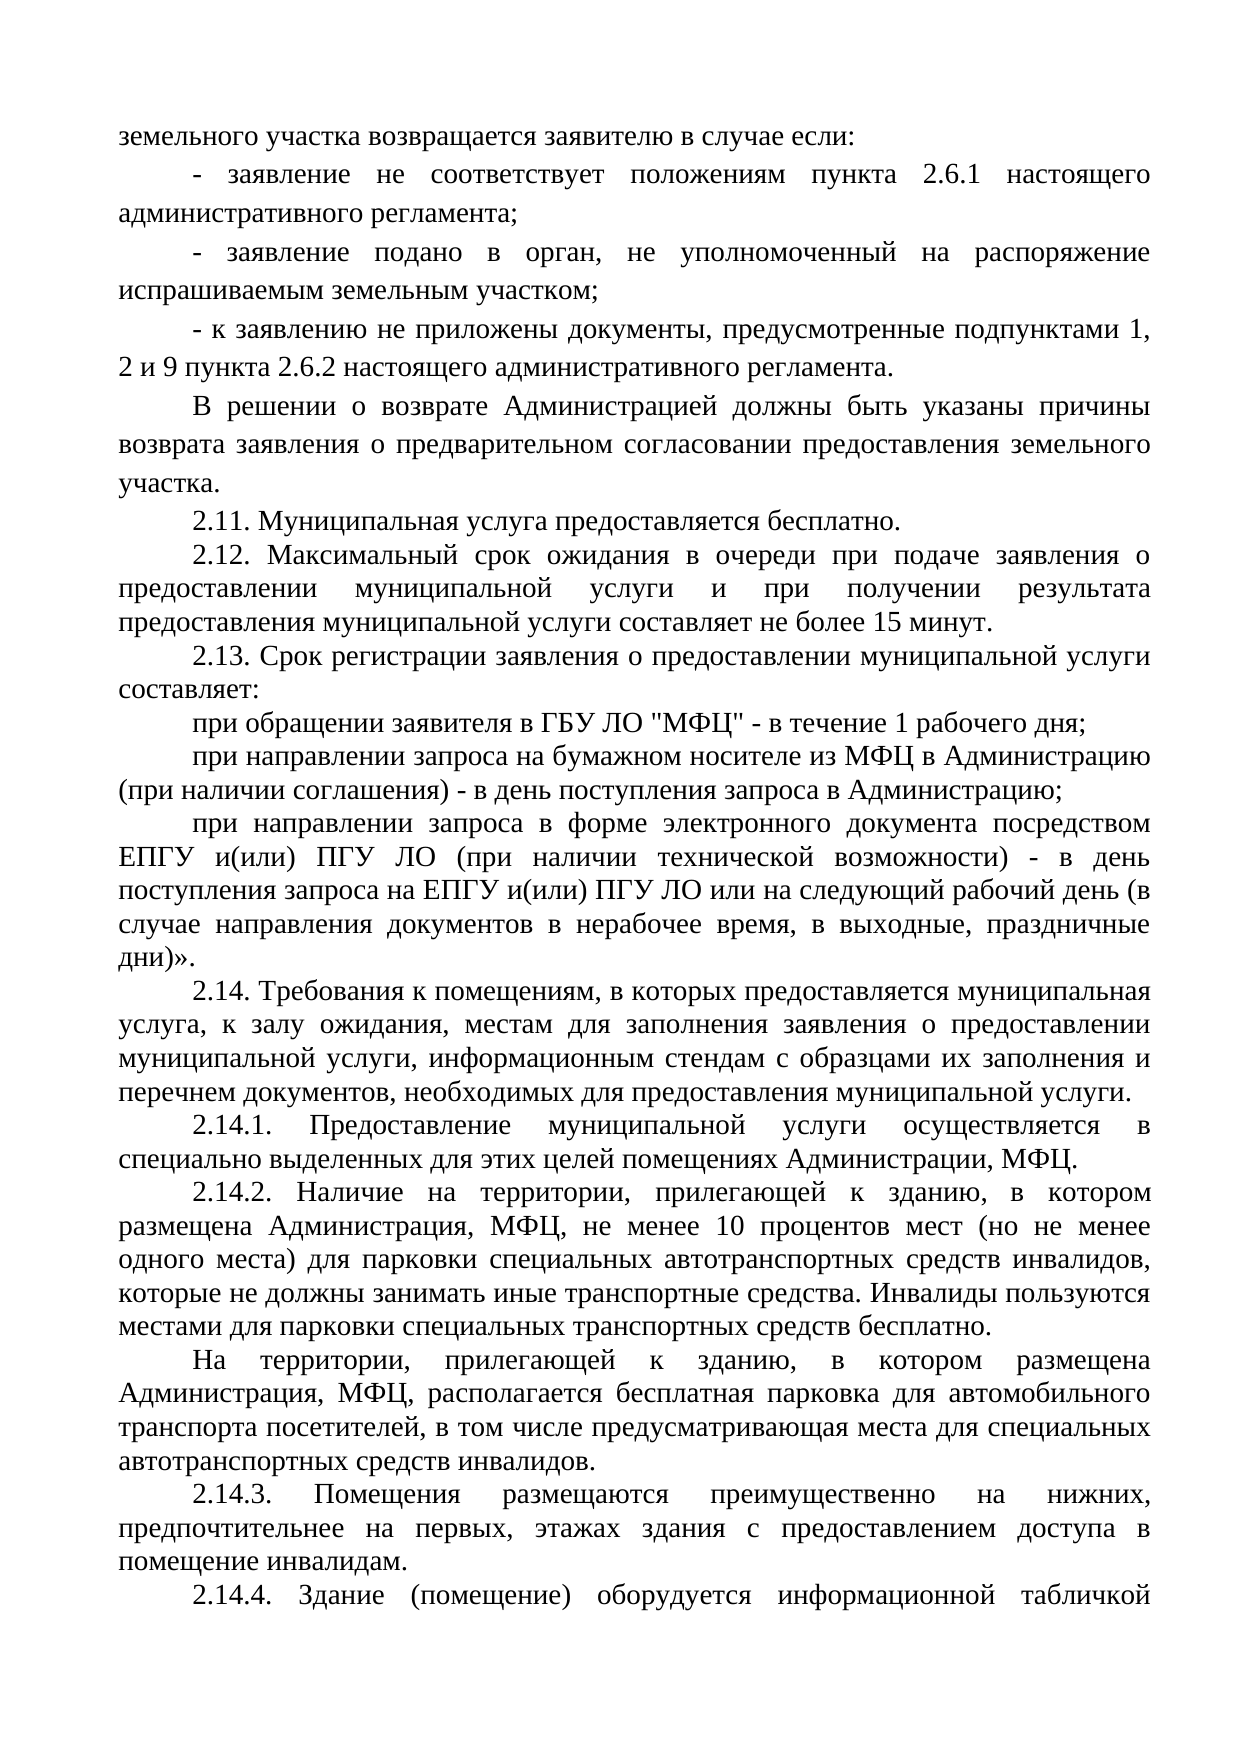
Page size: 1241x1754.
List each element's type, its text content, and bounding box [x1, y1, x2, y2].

text 2.14.2. Наличие на территории, прилегающей к зданию, в котором размещена Администрация, МФЦ, не менее 10 процентов мест (но не менее одного места) для парковки специальных автотранспортных средств инвалидов, которые не должны занимать иные транспортные средства. Инвалиды пользуются местами для парковки специальных транспортных средств бесплатно. [118, 1174, 1152, 1342]
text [118, 1577, 1152, 1610]
text В решении о возврате Администрацией должны быть указаны причины возврата заявления о предварительном согласовании предоставления земельного участка. [118, 388, 1152, 498]
text 2.11. Муниципальная услуга предоставляется бесплатно. [118, 503, 1152, 537]
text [118, 118, 1152, 152]
text 2.14. Требования к помещениям, в которых предоставляется муниципальная услуга, к залу ожидания, местам для заполнения заявления о предоставлении муниципальной услуги, информационным стендам с образцами их заполнения и перечнем документов, необходимых для предоставления муниципальной услуги. [118, 973, 1152, 1107]
text На территории, прилегающей к зданию, в котором размещена Администрация, МФЦ, располагается бесплатная парковка для автомобильного транспорта посетителей, в том числе предусматривающая места для специальных автотранспортных средств инвалидов. [118, 1342, 1152, 1476]
text 2.14.1. Предоставление муниципальной услуги осуществляется в специально выделенных для этих целей помещениях Администрации, МФЦ. [118, 1107, 1152, 1174]
text 2.14.3. Помещения размещаются преимущественно на нижних, предпочтительнее на первых, этажах здания с предоставлением доступа в помещение инвалидам. [118, 1476, 1152, 1577]
text при направлении запроса на бумажном носителе из МФЦ в Администрацию (при наличии соглашения) - в день поступления запроса в Администрацию; [118, 738, 1152, 805]
text при направлении запроса в форме электронного документа посредством ЕПГУ и(или) ПГУ ЛО (при наличии технической возможности) - в день поступления запроса на ЕПГУ и(или) ПГУ ЛО или на следующий рабочий день (в случае направления документов в нерабочее время, в выходные, праздничные дни)». [118, 805, 1152, 973]
text - заявление подано в орган, не уполномоченный на распоряжение испрашиваемым земельным участком; [118, 234, 1152, 306]
text при обращении заявителя в ГБУ ЛО "МФЦ" - в течение 1 рабочего дня; [118, 705, 1152, 738]
text 2.13. Срок регистрации заявления о предоставлении муниципальной услуги составляет: [118, 638, 1152, 705]
text - к заявлению не приложены документы, предусмотренные подпунктами 1, 2 и 9 пункта 2.6.2 настоящего административного регламента. [118, 311, 1152, 383]
text - заявление не соответствует положениям пункта 2.6.1 настоящего административного регламента; [118, 157, 1152, 229]
text 2.12. Максимальный срок ожидания в очереди при подаче заявления о предоставлении муниципальной услуги и при получении результата предоставления муниципальной услуги составляет не более 15 минут. [118, 537, 1152, 638]
